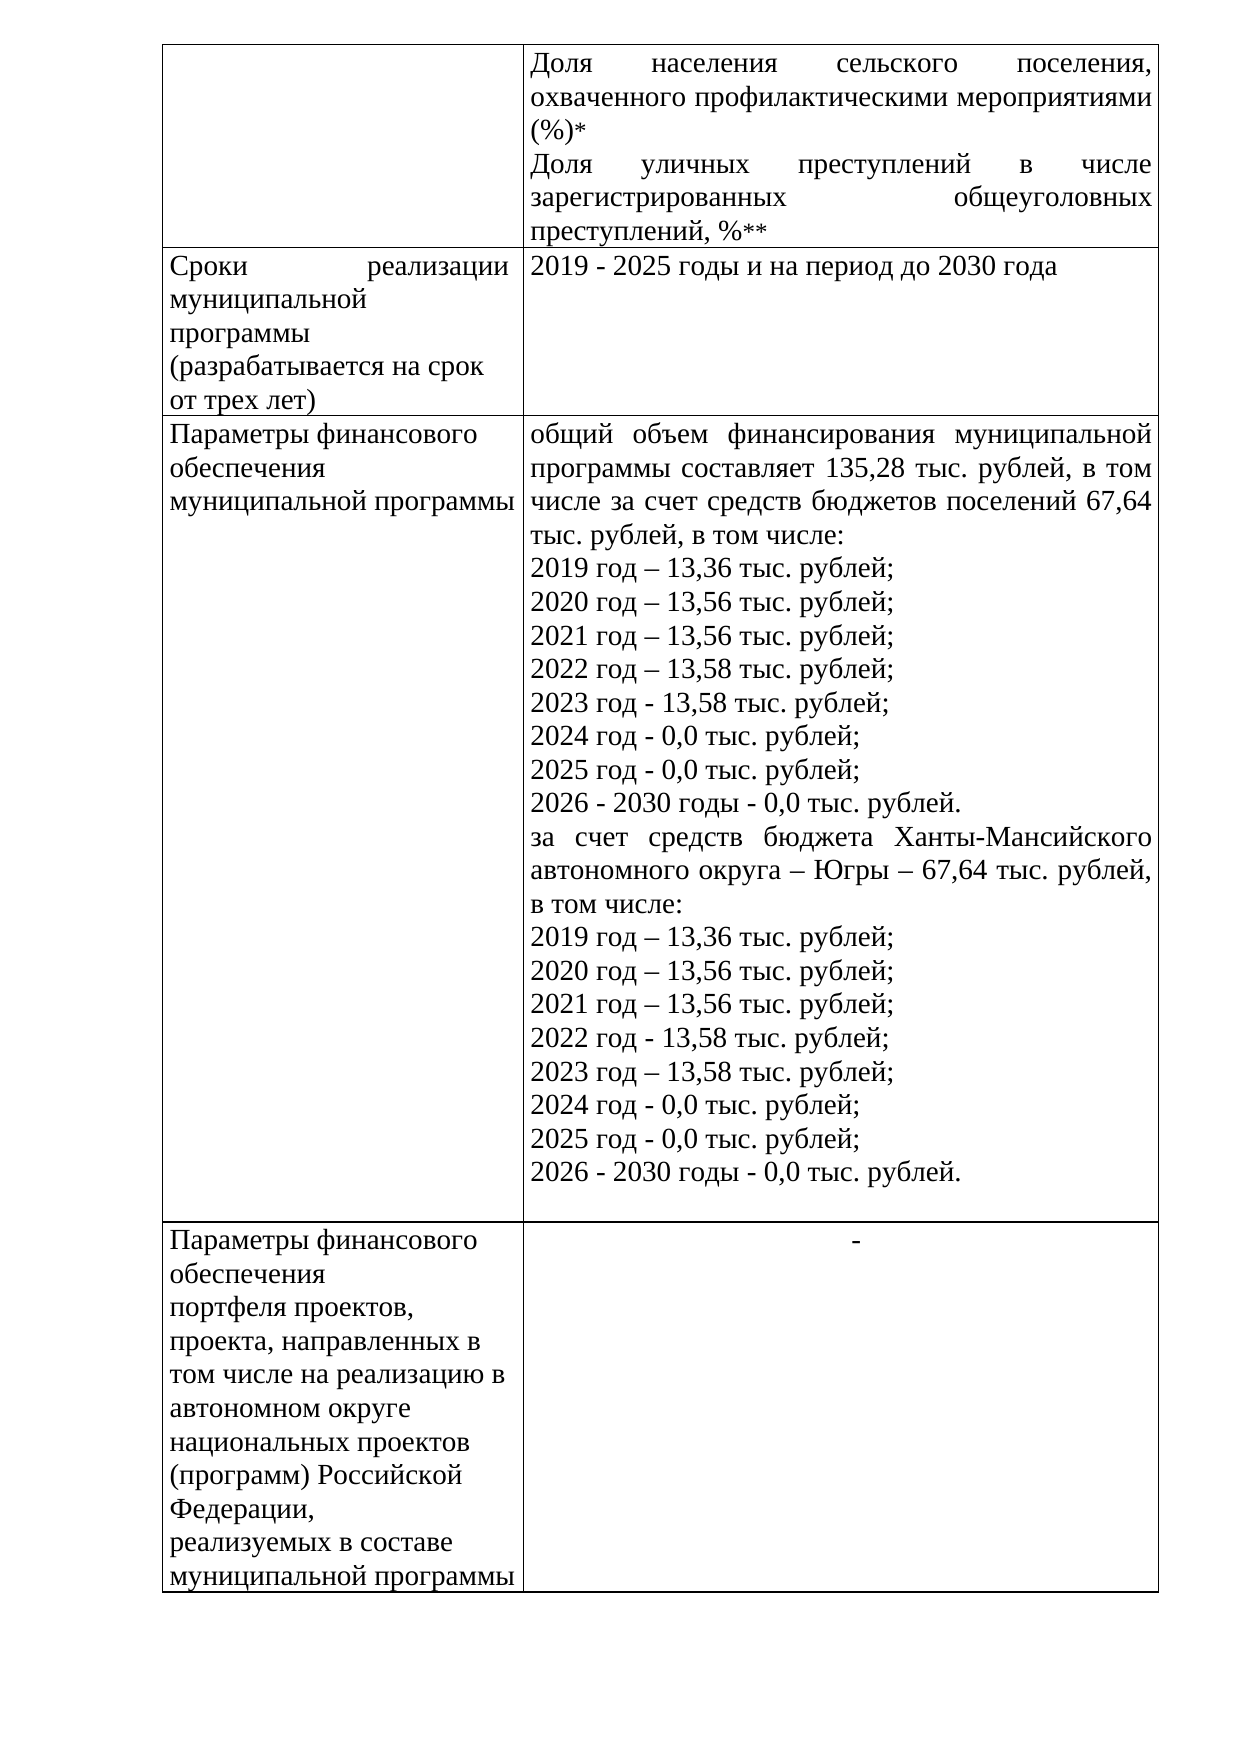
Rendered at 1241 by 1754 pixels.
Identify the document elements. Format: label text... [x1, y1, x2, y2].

table_cell 2019 - 2025 годы и на период до 2030 года [524, 248, 1158, 415]
table_cell Параметры финансового обеспечения муниципальной программы [163, 416, 523, 1221]
table_cell Сроки реализации муниципальной программы (разрабатывается на срок от трех лет) [163, 248, 523, 415]
table_cell Параметры финансового обеспечения портфеля проектов, проекта, направленных в том числе на реализацию в автономном округе национальных проектов (программ) Российской Федерации, реализуемых в составе муниципальной программы [163, 1223, 523, 1591]
table_cell общий объем финансирования муниципальной программы составляет 135,28 тыс. рублей, в том числе за счет средств бюджетов поселений 67,64 тыс. рублей, в том числе: 2019 год – 13,36 тыс. рублей; 2020 год – 13,56 тыс. рублей; 2021 год – 13,56 тыс. рублей; 2022 год – 13,58 тыс. рублей; 2023 год - 13,58 тыс. рублей; 2024 год - 0,0 тыс. рублей; 2025 год - 0,0 тыс. рублей; 2026 - 2030 годы - 0,0 тыс. рублей. за счет средств бюджета Ханты-Мансийского автономного округа – Югры – 67,64 тыс. рублей, в том числе: 2019 год – 13,36 тыс. рублей; 2020 год – 13,56 тыс. рублей; 2021 год – 13,56 тыс. рублей; 2022 год - 13,58 тыс. рублей; 2023 год – 13,58 тыс. рублей; 2024 год - 0,0 тыс. рублей; 2025 год - 0,0 тыс. рублей; 2026 - 2030 годы - 0,0 тыс. рублей. [524, 416, 1158, 1221]
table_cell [524, 45, 1158, 247]
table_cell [163, 45, 523, 247]
table_cell - [524, 1223, 1158, 1591]
